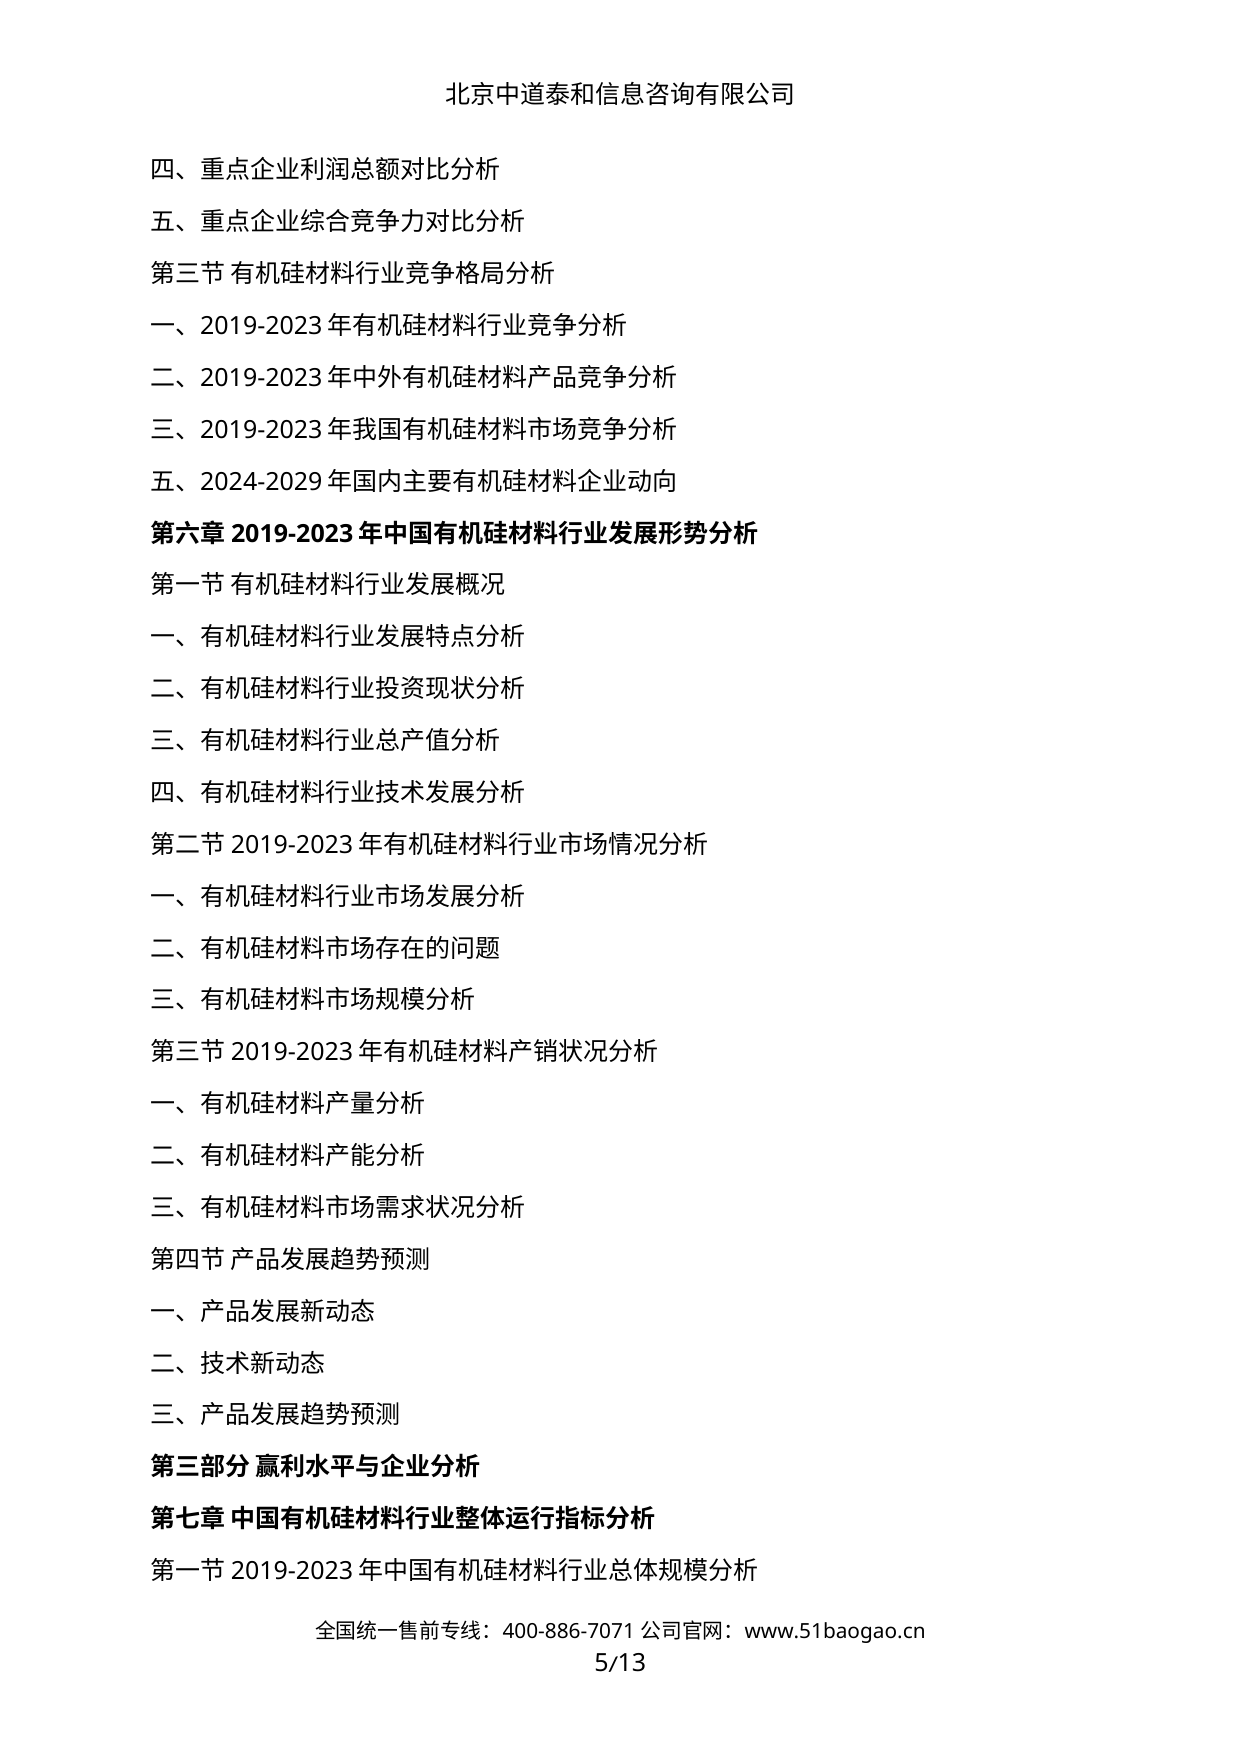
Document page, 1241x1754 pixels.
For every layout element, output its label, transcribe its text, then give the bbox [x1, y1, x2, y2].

text 二、有机硅材料市场存在的问题 [150, 928, 1090, 964]
text 第三节 2019-2023年有机硅材料产销状况分析 [150, 1032, 1090, 1068]
text 二、技术新动态 [150, 1343, 1090, 1379]
text 四、重点企业利润总额对比分析 [150, 150, 1090, 186]
text 第七章 中国有机硅材料行业整体运行指标分析 [150, 1499, 1090, 1535]
text 二、2019-2023年中外有机硅材料产品竞争分析 [150, 357, 1090, 394]
text 三、有机硅材料行业总产值分析 [150, 721, 1090, 757]
text 第六章 2019-2023年中国有机硅材料行业发展形势分析 [150, 513, 1090, 549]
text 三、有机硅材料市场需求状况分析 [150, 1187, 1090, 1224]
text 五、重点企业综合竞争力对比分析 [150, 202, 1090, 238]
text 二、有机硅材料产能分析 [150, 1136, 1090, 1172]
text 一、有机硅材料行业发展特点分析 [150, 617, 1090, 653]
text 第一节 有机硅材料行业发展概况 [150, 565, 1090, 601]
text 三、产品发展趋势预测 [150, 1395, 1090, 1431]
text 二、有机硅材料行业投资现状分析 [150, 669, 1090, 705]
text 一、2019-2023年有机硅材料行业竞争分析 [150, 306, 1090, 342]
text 第三节 有机硅材料行业竞争格局分析 [150, 254, 1090, 290]
text 三、2019-2023年我国有机硅材料市场竞争分析 [150, 409, 1090, 446]
text 一、有机硅材料产量分析 [150, 1084, 1090, 1120]
text 第一节 2019-2023年中国有机硅材料行业总体规模分析 [150, 1551, 1090, 1587]
text 一、产品发展新动态 [150, 1291, 1090, 1327]
text 第四节 产品发展趋势预测 [150, 1239, 1090, 1276]
text 四、有机硅材料行业技术发展分析 [150, 772, 1090, 809]
text 第三部分 赢利水平与企业分析 [150, 1447, 1090, 1483]
text 第二节 2019-2023年有机硅材料行业市场情况分析 [150, 824, 1090, 861]
text 五、2024-2029年国内主要有机硅材料企业动向 [150, 461, 1090, 497]
text 三、有机硅材料市场规模分析 [150, 980, 1090, 1016]
text 一、有机硅材料行业市场发展分析 [150, 876, 1090, 912]
